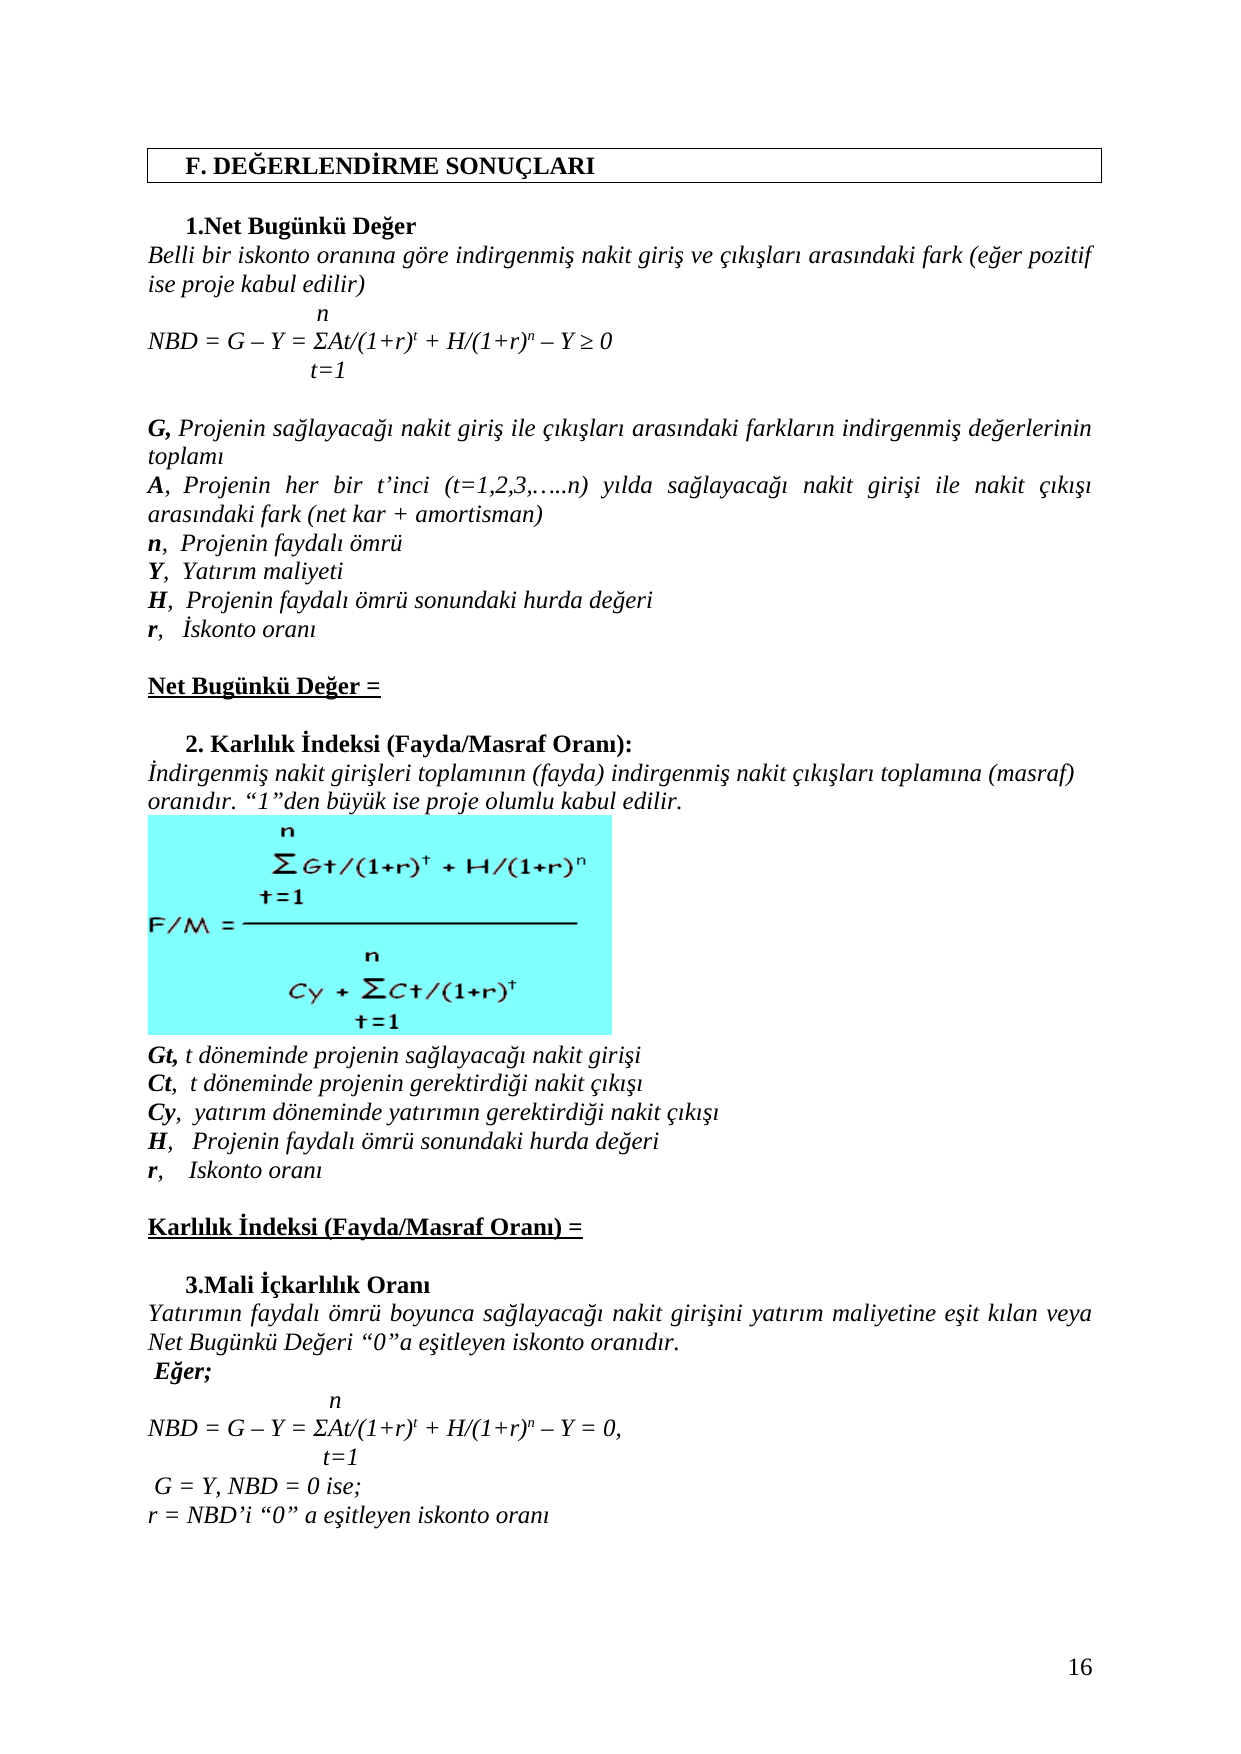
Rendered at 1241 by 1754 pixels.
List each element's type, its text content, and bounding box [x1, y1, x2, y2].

text G, Projenin sağlayacağı nakit giriş ile çıkışları arasındaki farkların indirgenmiş değerlerinin toplamı [148, 413, 1093, 470]
text Yatırımın faydalı ömrü boyunca sağlayacağı nakit girişini yatırım maliyetine eşit kılan veya Net Bugünkü Değeri “0”a eşitleyen iskonto oranıdır. [148, 1298, 1093, 1356]
text H, Projenin faydalı ömrü sonundaki hurda değeri [148, 1126, 1093, 1155]
text Gt, t döneminde projenin sağlayacağı nakit girişi [148, 1040, 1093, 1068]
text t=1 [148, 1442, 1093, 1471]
text r, İskonto oranı [148, 614, 1093, 643]
text Ct, t döneminde projenin gerektirdiği nakit çıkışı [148, 1068, 1093, 1097]
text n [148, 1385, 1093, 1413]
subtitle 2. Karlılık İndeksi (Fayda/Masraf Oranı): [185, 729, 1093, 758]
text Y, Yatırım maliyeti [148, 556, 1093, 585]
text Cy, yatırım döneminde yatırımın gerektirdiği nakit çıkışı [148, 1097, 1093, 1126]
text NBD = G – Y = ΣAt/(1+r)t + H/(1+r)n – Y ≥ 0 [148, 326, 1093, 355]
text Belli bir iskonto oranına göre indirgenmiş nakit giriş ve çıkışları arasındaki fark (eğer pozitif ise proje kabul edilir) [148, 240, 1093, 298]
subtitle 1.Net Bugünkü Değer [185, 211, 1093, 240]
text Eğer; [148, 1356, 1093, 1385]
text t=1 [148, 355, 1093, 384]
text Net Bugünkü Değer = [148, 671, 1093, 700]
subtitle 3.Mali İçkarlılık Oranı [185, 1270, 1093, 1298]
text G = Y, NBD = 0 ise; [148, 1471, 1093, 1500]
text n, Projenin faydalı ömrü [148, 528, 1093, 556]
text r, Iskonto oranı [148, 1155, 1093, 1183]
text n [148, 298, 1093, 326]
subtitle F. DEĞERLENDİRME SONUÇLARI [148, 149, 1101, 182]
text r = NBD’i “0” a eşitleyen iskonto oranı [148, 1500, 1093, 1528]
text NBD = G – Y = ΣAt/(1+r)t + H/(1+r)n – Y = 0, [148, 1413, 1093, 1442]
text H, Projenin faydalı ömrü sonundaki hurda değeri [148, 585, 1093, 614]
picture [147, 815, 612, 1035]
text A, Projenin her bir t’inci (t=1,2,3,…..n) yılda sağlayacağı nakit girişi ile nakit çıkışı arasındaki fark (net kar + amortisman) [148, 470, 1093, 528]
text İndirgenmiş nakit girişleri toplamının (fayda) indirgenmiş nakit çıkışları toplamına (masraf) oranıdır. “1”den büyük ise proje olumlu kabul edilir. [148, 758, 1093, 815]
text Karlılık İndeksi (Fayda/Masraf Oranı) = [148, 1212, 1093, 1241]
